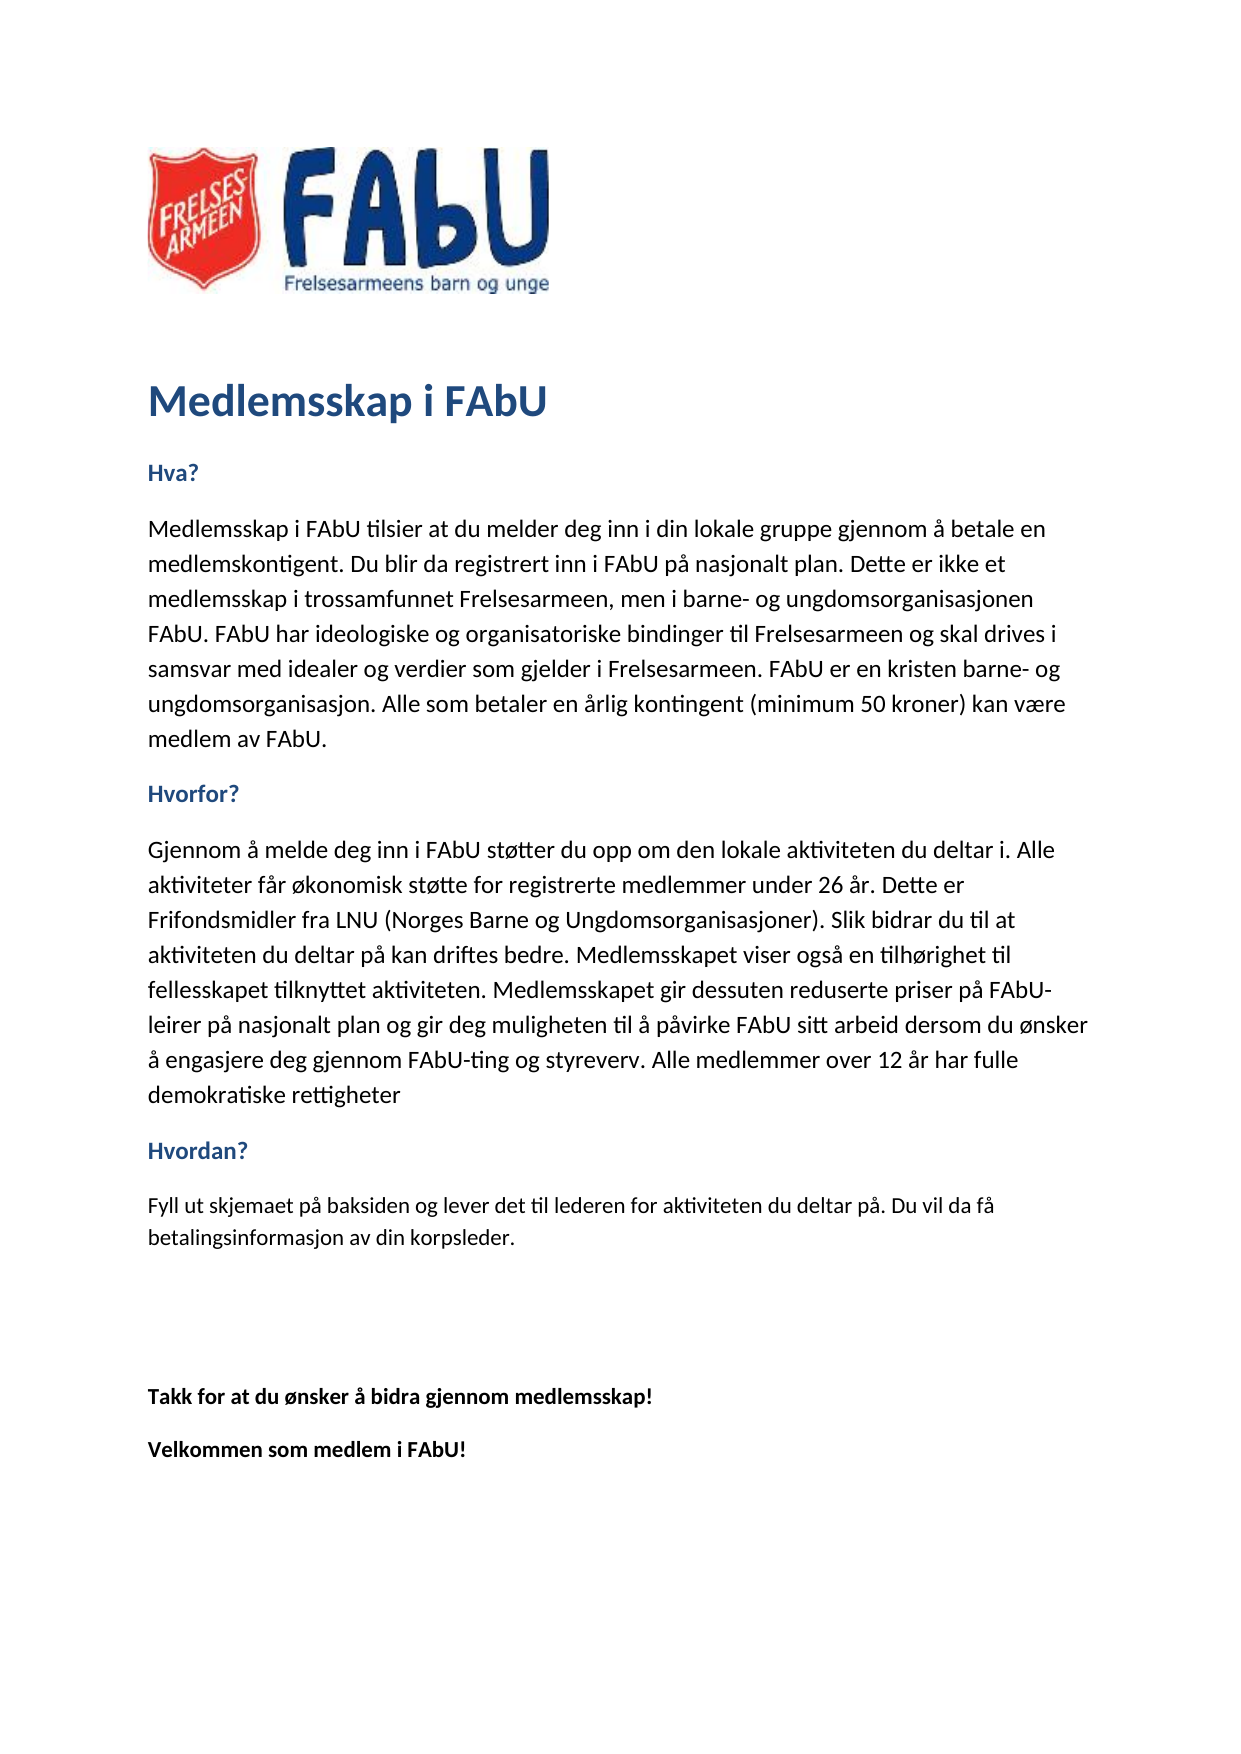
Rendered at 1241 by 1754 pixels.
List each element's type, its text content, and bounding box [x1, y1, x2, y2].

text Hvordan? [148, 1135, 1093, 1166]
text Gjennom å melde deg inn i FAbU støtter du opp om den lokale aktiviteten du deltar i. Alle aktiviteter får økonomisk støtte for registrerte medlemmer under 26 år. Dette er Frifondsmidler fra LNU (Norges Barne og Ungdomsorganisasjoner). Slik bidrar du til at aktiviteten du deltar på kan driftes bedre. Medlemsskapet viser også en tilhørighet til fellesskapet tilknyttet aktiviteten. Medlemsskapet gir dessuten reduserte priser på FAbU-leirer på nasjonalt plan og gir deg muligheten til å påvirke FAbU sitt arbeid dersom du ønsker å engasjere deg gjennom FAbU-ting og styreverv. Alle medlemmer over 12 år har fulle demokratiske rettigheter [148, 834, 1093, 1110]
text Velkommen som medlem i FAbU! [148, 1435, 1093, 1463]
text Takk for at du ønsker å bidra gjennom medlemsskap! [148, 1382, 1093, 1410]
text Fyll ut skjemaet på baksiden og lever det til lederen for aktiviteten du deltar på. Du vil da få betalingsinformasjon av din korpsleder. [148, 1191, 1093, 1251]
text Medlemsskap i FAbU tilsier at du melder deg inn i din lokale gruppe gjennom å betale en medlemskontigent. Du blir da registrert inn i FAbU på nasjonalt plan. Dette er ikke et medlemsskap i trossamfunnet Frelsesarmeen, men i barne- og ungdomsorganisasjonen FAbU. FAbU har ideologiske og organisatoriske bindinger til Frelsesarmeen og skal drives i samsvar med idealer og verdier som gjelder i Frelsesarmeen. FAbU er en kristen barne- og ungdomsorganisasjon. Alle som betaler en årlig kontingent (minimum 50 kroner) kan være medlem av FAbU. [148, 513, 1093, 753]
picture [147, 147, 549, 294]
text Hva? [148, 457, 1093, 487]
text Hvorfor? [148, 778, 1093, 809]
text Medlemsskap i FAbU [148, 372, 1093, 428]
